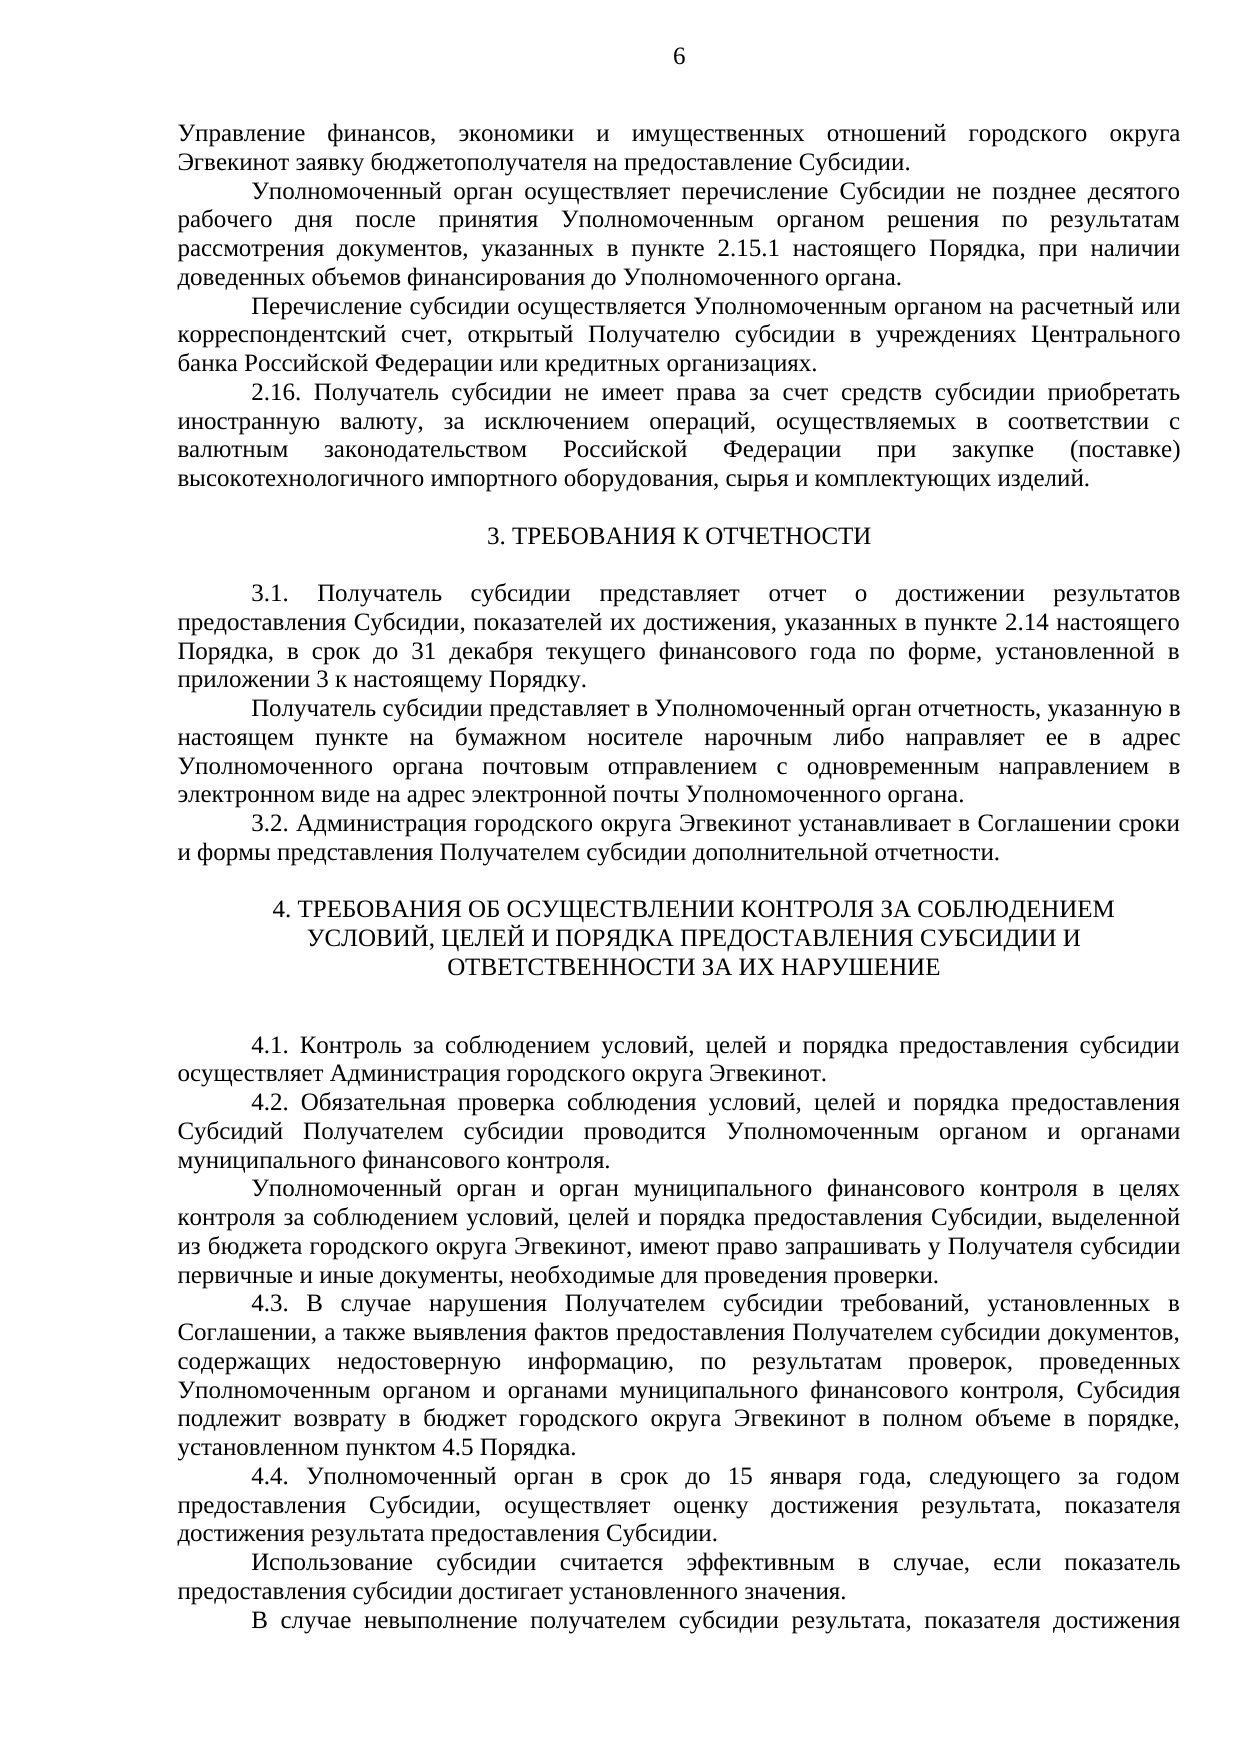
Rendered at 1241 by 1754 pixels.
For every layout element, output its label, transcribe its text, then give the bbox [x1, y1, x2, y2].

text 4.4. Уполномоченный орган в срок до 15 января года, следующего за годом предоставления Субсидии, осуществляет оценку достижения результата, показателя достижения результата предоставления Субсидии. [177, 1461, 1181, 1547]
text 4.1. Контроль за соблюдением условий, целей и порядка предоставления субсидии осуществляет Администрация городского округа Эгвекинот. [177, 1030, 1181, 1087]
text 4.2. Обязательная проверка соблюдения условий, целей и порядка предоставления Субсидий Получателем субсидии проводится Уполномоченным органом и органами муниципального финансового контроля. [177, 1087, 1181, 1173]
text 3.2. Администрация городского округа Эгвекинот устанавливает в Соглашении сроки и формы представления Получателем субсидии дополнительной отчетности. [177, 808, 1181, 866]
text Уполномоченный орган осуществляет перечисление Субсидии не позднее десятого рабочего дня после принятия Уполномоченным органом решения по результатам рассмотрения документов, указанных в пункте 2.15.1 настоящего Порядка, при наличии доведенных объемов финансирования до Уполномоченного органа. [177, 176, 1181, 291]
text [177, 118, 1181, 176]
text 4. ТРЕБОВАНИЯ ОБ ОСУЩЕСТВЛЕНИИ КОНТРОЛЯ ЗА СОБЛЮДЕНИЕМ УСЛОВИЙ, ЦЕЛЕЙ И ПОРЯДКА ПРЕДОСТАВЛЕНИЯ СУБСИДИИ И ОТВЕТСТВЕННОСТИ ЗА ИХ НАРУШЕНИЕ [207, 894, 1181, 981]
text Использование субсидии считается эффективным в случае, если показатель предоставления субсидии достигает установленного значения. [177, 1547, 1181, 1605]
text 2.16. Получатель субсидии не имеет права за счет средств субсидии приобретать иностранную валюту, за исключением операций, осуществляемых в соответствии с валютным законодательством Российской Федерации при закупке (поставке) высокотехнологичного импортного оборудования, сырья и комплектующих изделий. [177, 377, 1181, 492]
text Получатель субсидии представляет в Уполномоченный орган отчетность, указанную в настоящем пункте на бумажном носителе нарочным либо направляет ее в адрес Уполномоченного органа почтовым отправлением с одновременным направлением в электронном виде на адрес электронной почты Уполномоченного органа. [177, 693, 1181, 808]
text 4.3. В случае нарушения Получателем субсидии требований, установленных в Соглашении, а также выявления фактов предоставления Получателем субсидии документов, содержащих недостоверную информацию, по результатам проверок, проведенных Уполномоченным органом и органами муниципального финансового контроля, Субсидия подлежит возврату в бюджет городского округа Эгвекинот в полном объеме в порядке, установленном пунктом 4.5 Порядка. [177, 1288, 1181, 1461]
text 3. ТРЕБОВАНИЯ К ОТЧЕТНОСТИ [177, 521, 1181, 549]
text Перечисление субсидии осуществляется Уполномоченным органом на расчетный или корреспондентский счет, открытый Получателю субсидии в учреждениях Центрального банка Российской Федерации или кредитных организациях. [177, 291, 1181, 377]
text Уполномоченный орган и орган муниципального финансового контроля в целях контроля за соблюдением условий, целей и порядка предоставления Субсидии, выделенной из бюджета городского округа Эгвекинот, имеют право запрашивать у Получателя субсидии первичные и иные документы, необходимые для проведения проверки. [177, 1173, 1181, 1288]
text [177, 1605, 1181, 1633]
text 3.1. Получатель субсидии представляет отчет о достижении результатов предоставления Субсидии, показателей их достижения, указанных в пункте 2.14 настоящего Порядка, в срок до 31 декабря текущего финансового года по форме, установленной в приложении 3 к настоящему Порядку. [177, 578, 1181, 693]
